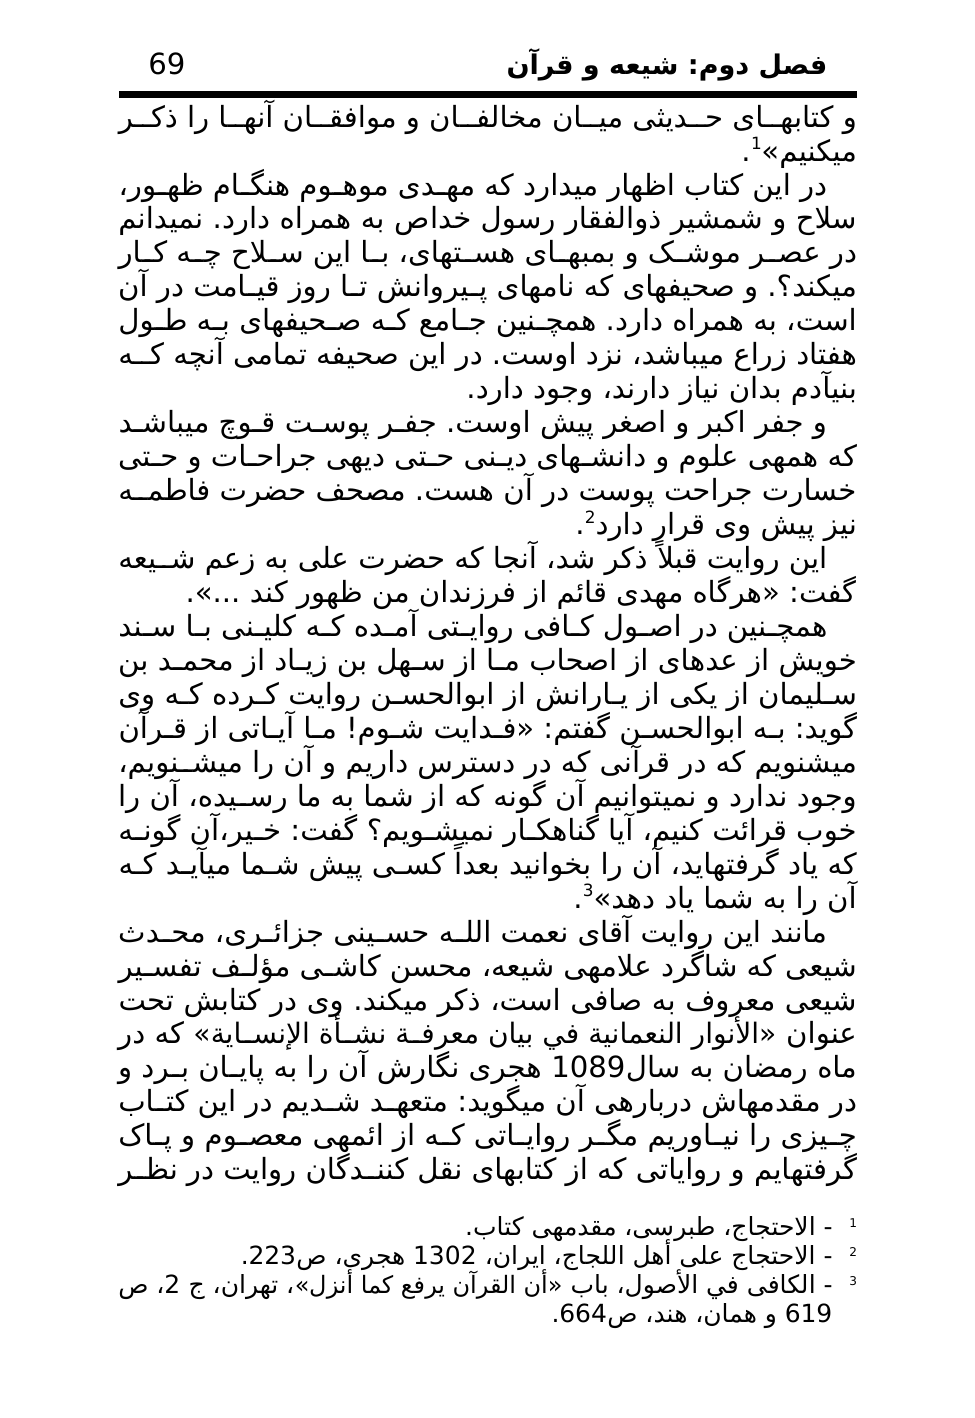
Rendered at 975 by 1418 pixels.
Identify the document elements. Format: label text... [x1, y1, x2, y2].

text و جفر اکبر و اصغر پیش اوست. جفر پوست قوچ می‎باشد که همه‎ی علوم و دانش‎های دینی حتی دیه‎ی جراحات و حتی خسارت جراحت پوست در آن هست. مصحف حضرت فاطمه نیز پیش وی قرار دارد. [118, 406, 857, 541]
text در این کتاب اظهار می‎دارد که مهدی موهوم هنگام ظهور، سلاح و شمشیر ذوالفقار رسول خداص به همراه دارد. نمی‎دانم در عصر موشک و بمب‎های هسته‎ای، با این سلاح چه کار می‎کند؟. و صحیفه‎ای که نام‎های پیروانش تا روز قیامت در آن است، به همراه دارد. همچنین جامع که صحیفه‎ای به طول هفتاد زراع می‎باشد، نزد اوست. در این صحیفه تمامی آنچه که بنی‎آدم بدان نیاز دارند، وجود دارد. [118, 168, 857, 406]
text همچنین در اصول کافی روایتی آمده که کلینی با سند خویش از عده‎ای از اصحاب ما از سهل بن زیاد از محمد بن سلیمان از یکی از یارانش از ابوالحسن روایت کرده که وی گوید: به ابوالحسن گفتم: «فدایت شوم! ما آیاتی از قرآن می‎شنویم که در قرآنی که در دسترس داریم و آن را می‎شنویم، وجود ندارد و نمی‎توانیم آن گونه که از شما به ما رسیده، آن را خوب قرائت کنیم، آیا گناهکار نمی‎شویم؟ گفت: خیر،آن گونه که یاد گرفته‎اید، آن را بخوانید بعداً کسی پیش شما می‎آید که آن را به شما یاد دهد». [118, 609, 857, 915]
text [118, 915, 857, 1187]
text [118, 100, 857, 168]
text این روایت قبلاً ذکر شد، آنجا که حضرت علی به زعم شیعه گفت: «هرگاه مهدی قائم از فرزندان من ظهور کند ...». [118, 541, 857, 609]
